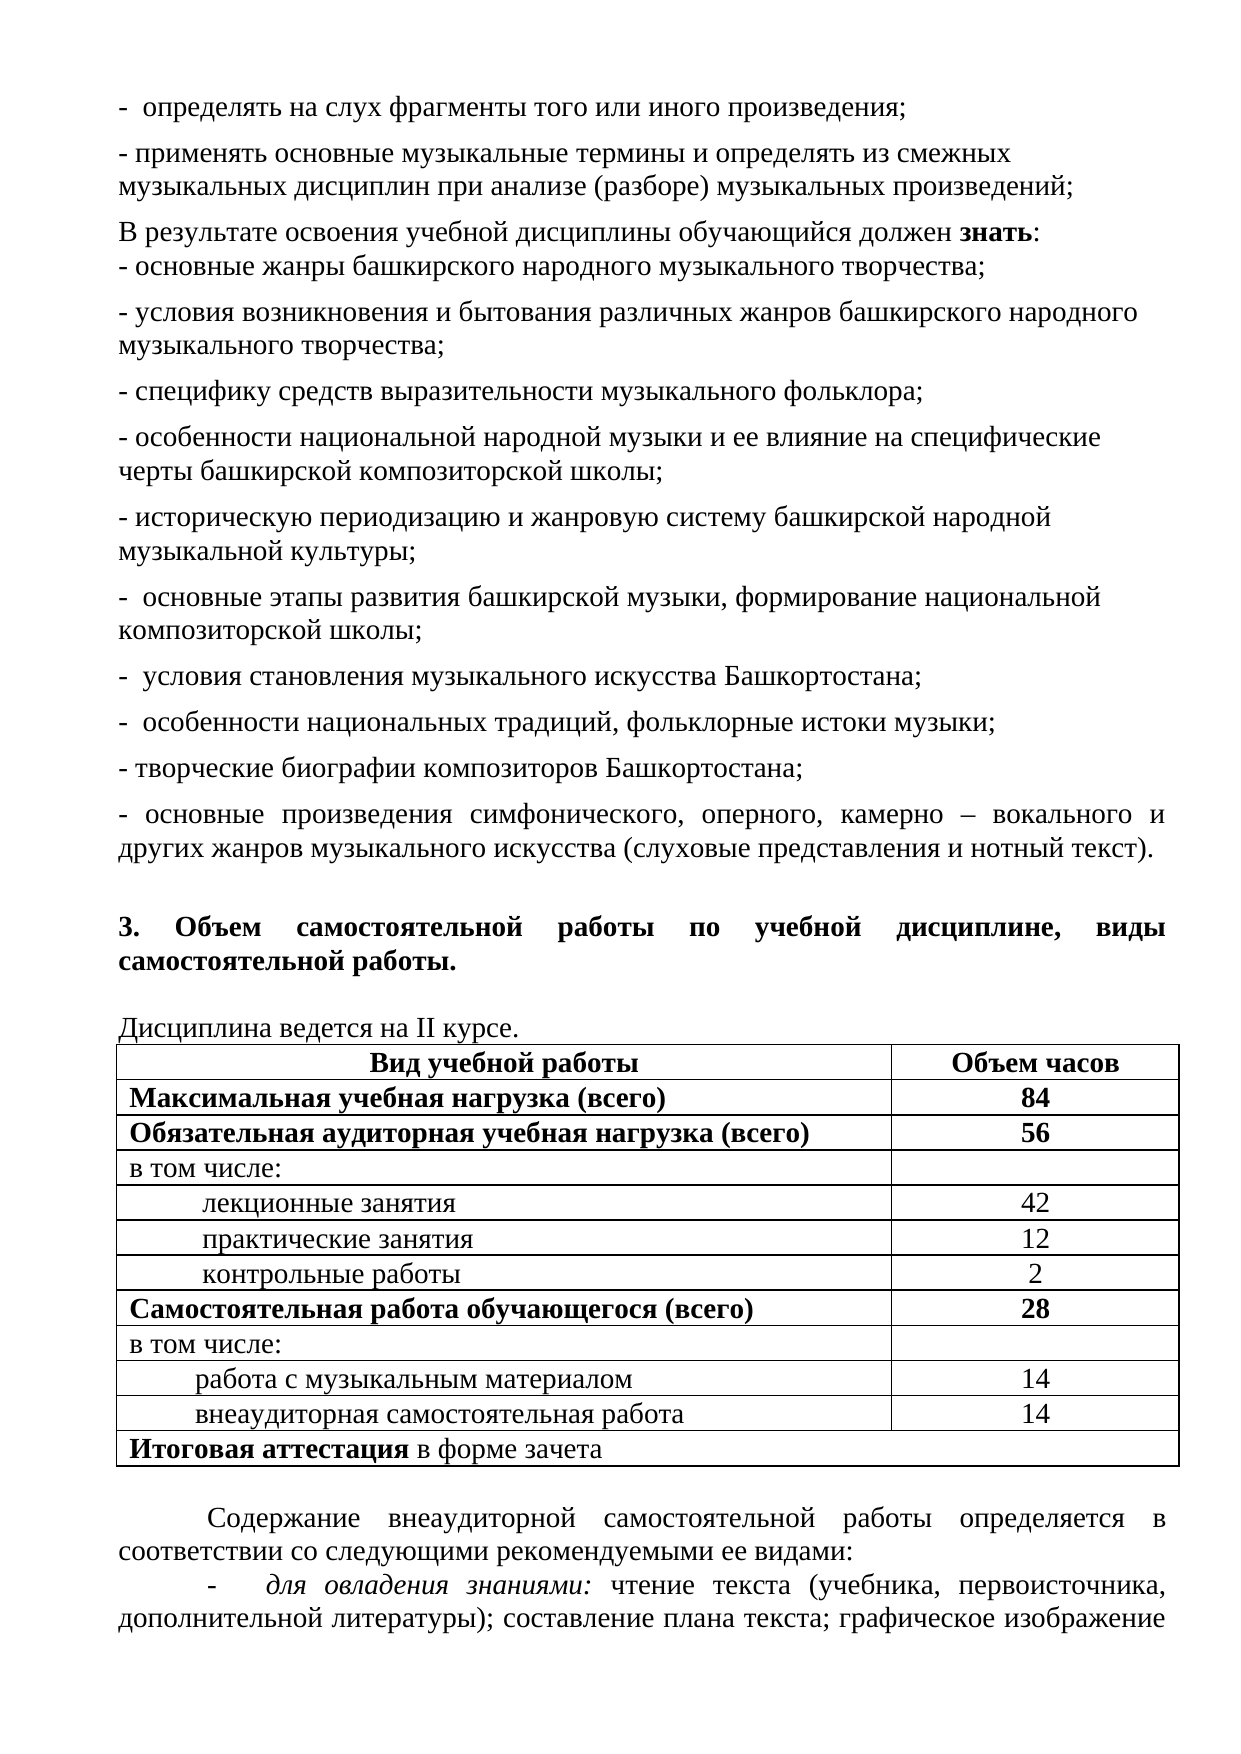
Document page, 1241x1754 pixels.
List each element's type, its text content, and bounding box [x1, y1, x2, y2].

text - творческие биографии композиторов Башкортостана; [118, 750, 1167, 784]
text 3. Объем самостоятельной работы по учебной дисциплине, виды самостоятельной работы. [118, 909, 1167, 977]
table_cell 56 [892, 1116, 1178, 1149]
text - условия становления музыкального искусства Башкортостана; [118, 658, 1167, 692]
table_cell практические занятия [117, 1221, 891, 1254]
text - основные произведения симфонического, оперного, камерно – вокального и других жанров музыкального искусства (слуховые представления и нотный текст). [118, 796, 1167, 863]
text В результате освоения учебной дисциплины обучающийся должен знать: [118, 214, 1167, 248]
table_cell лекционные занятия [117, 1186, 891, 1219]
table_cell в том числе: [117, 1151, 891, 1184]
text - условия возникновения и бытования различных жанров башкирского народного музыкального творчества; [118, 294, 1167, 361]
text - специфику средств выразительности музыкального фольклора; [118, 373, 1167, 407]
text - основные этапы развития башкирской музыки, формирование национальной композиторской школы; [118, 579, 1167, 646]
table_cell 2 [892, 1256, 1178, 1289]
table_cell Обязательная аудиторная учебная нагрузка (всего) [117, 1116, 891, 1149]
table_cell внеаудиторная самостоятельная работа [117, 1396, 891, 1430]
table_cell контрольные работы [117, 1256, 891, 1289]
table_cell Максимальная учебная нагрузка (всего) [117, 1080, 891, 1114]
text Дисциплина ведется на II курсе. [118, 1010, 1167, 1044]
table_cell 28 [892, 1291, 1178, 1324]
text - историческую периодизацию и жанровую систему башкирской народной музыкальной культуры; [118, 499, 1167, 566]
table_header Вид учебной работы [117, 1045, 891, 1079]
text - определять на слух фрагменты того или иного произведения; [118, 89, 1167, 122]
table_cell Самостоятельная работа обучающегося (всего) [117, 1291, 891, 1324]
text Содержание внеаудиторной самостоятельной работы определяется в соответствии со следующими рекомендуемыми ее видами: [118, 1500, 1167, 1567]
table_cell 14 [892, 1396, 1178, 1430]
table_cell [892, 1151, 1178, 1184]
table_cell в том числе: [117, 1326, 891, 1359]
table_cell Итоговая аттестация в форме зачета [117, 1431, 1178, 1465]
text - применять основные музыкальные термины и определять из смежных музыкальных дисциплин при анализе (разборе) музыкальных произведений; [118, 135, 1167, 202]
text - особенности национальных традиций, фольклорные истоки музыки; [118, 704, 1167, 738]
table_cell 12 [892, 1221, 1178, 1254]
table_header Объем часов [892, 1045, 1178, 1079]
table_cell работа с музыкальным материалом [117, 1361, 891, 1395]
table_cell 42 [892, 1186, 1178, 1219]
table_cell 14 [892, 1361, 1178, 1395]
table_cell [892, 1326, 1178, 1359]
table_cell 84 [892, 1080, 1178, 1114]
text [118, 1567, 1167, 1634]
text - основные жанры башкирского народного музыкального творчества; [118, 248, 1167, 281]
text - особенности национальной народной музыки и ее влияние на специфические черты башкирской композиторской школы; [118, 419, 1167, 487]
